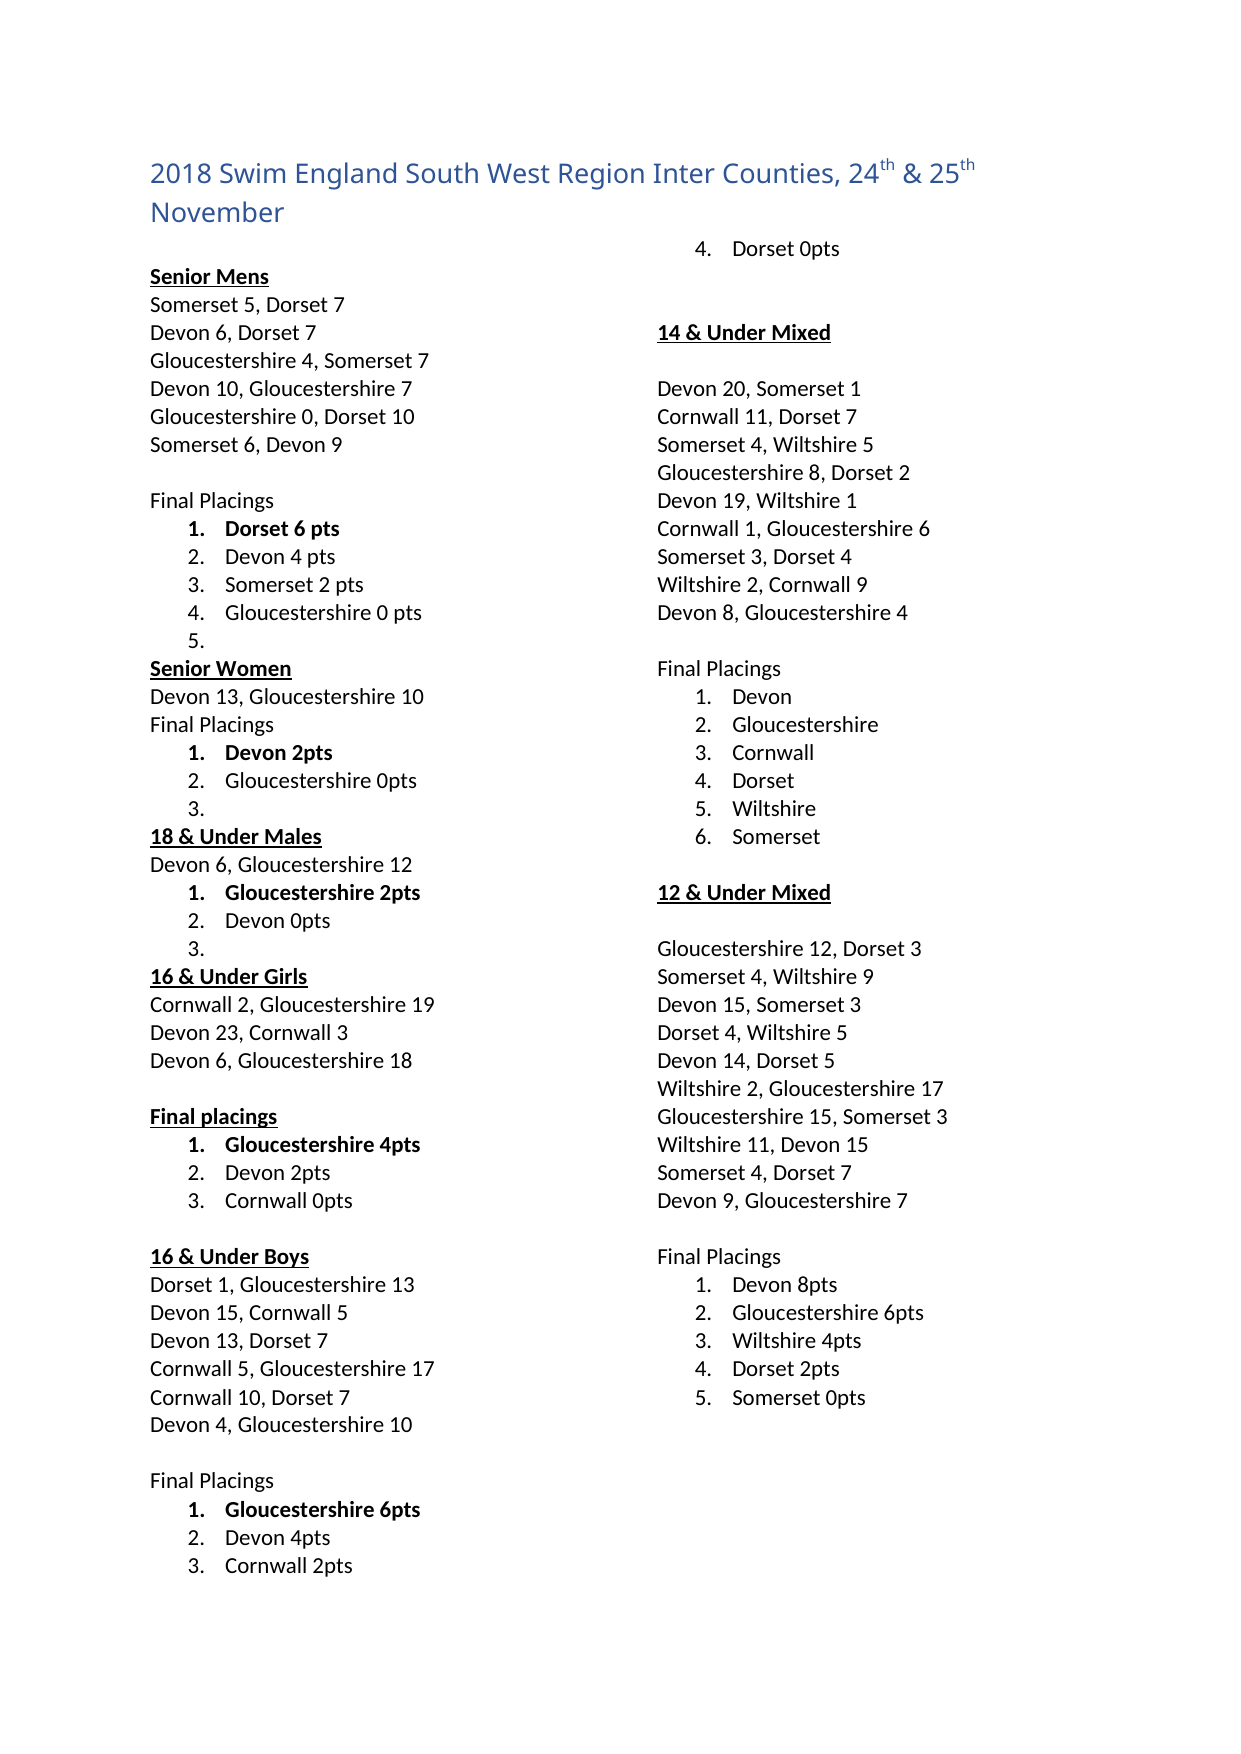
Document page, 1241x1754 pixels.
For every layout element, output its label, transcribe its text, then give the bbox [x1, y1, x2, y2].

list Devon 2pts [187, 738, 583, 766]
list Dorset 2pts [694, 1354, 1090, 1383]
text 12 & Under Mixed [657, 878, 1090, 906]
text Cornwall 10, Dorset 7 [150, 1383, 583, 1411]
list Devon 8pts [694, 1271, 1090, 1298]
text Devon 19, Wiltshire 1 [657, 486, 1090, 514]
list Wiltshire 4pts [694, 1327, 1090, 1354]
list Cornwall [694, 738, 1090, 766]
text Devon 15, Somerset 3 [657, 990, 1090, 1018]
text Devon 20, Somerset 1 [657, 374, 1090, 402]
text Wiltshire 2, Gloucestershire 17 [657, 1074, 1090, 1102]
list Somerset [694, 822, 1090, 850]
list Wiltshire [694, 794, 1090, 822]
list Devon 0pts [187, 906, 583, 934]
list Somerset 0pts [694, 1383, 1090, 1411]
list Cornwall 0pts [187, 1186, 583, 1214]
text Wiltshire 2, Cornwall 9 [657, 570, 1090, 598]
text Somerset 3, Dorset 4 [657, 542, 1090, 570]
list Gloucestershire 6pts [694, 1298, 1090, 1327]
text Gloucestershire 15, Somerset 3 [657, 1102, 1090, 1130]
text Somerset 4, Wiltshire 5 [657, 430, 1090, 458]
text Final Placings [150, 1467, 583, 1495]
text Gloucestershire 0, Dorset 10 [150, 402, 583, 430]
text Devon 14, Dorset 5 [657, 1046, 1090, 1074]
list Gloucestershire 0 pts [187, 598, 583, 626]
text Senior Women [150, 654, 583, 682]
list Cornwall 2pts [187, 1551, 583, 1579]
text Final Placings [150, 710, 583, 738]
list Gloucestershire 6pts [187, 1495, 583, 1523]
text Dorset 1, Gloucestershire 13 [150, 1271, 583, 1298]
text Dorset 4, Wiltshire 5 [657, 1018, 1090, 1046]
text Devon 6, Gloucestershire 12 [150, 850, 583, 878]
text Gloucestershire 8, Dorset 2 [657, 458, 1090, 486]
text Final Placings [657, 1242, 1090, 1271]
list Devon [694, 682, 1090, 710]
list Dorset 0pts [694, 234, 1090, 262]
text Devon 9, Gloucestershire 7 [657, 1186, 1090, 1214]
text Devon 6, Dorset 7 [150, 318, 583, 346]
list Somerset 2 pts [187, 570, 583, 598]
text Devon 13, Dorset 7 [150, 1327, 583, 1354]
text 14 & Under Mixed [657, 318, 1090, 346]
text Senior Mens [150, 262, 583, 290]
list Gloucestershire [694, 710, 1090, 738]
list Gloucestershire 2pts [187, 878, 583, 906]
text Final Placings [657, 654, 1090, 682]
text Cornwall 2, Gloucestershire 19 [150, 990, 583, 1018]
text Final placings [150, 1102, 583, 1130]
text Devon 15, Cornwall 5 [150, 1298, 583, 1327]
text 16 & Under Boys [150, 1242, 583, 1271]
text Final Placings [150, 486, 583, 514]
text Devon 23, Cornwall 3 [150, 1018, 583, 1046]
list Dorset 6 pts [187, 514, 583, 542]
text Devon 10, Gloucestershire 7 [150, 374, 583, 402]
list Devon 4 pts [187, 542, 583, 570]
list Gloucestershire 0pts [187, 766, 583, 794]
list Dorset [694, 766, 1090, 794]
text Devon 13, Gloucestershire 10 [150, 682, 583, 710]
list Devon 2pts [187, 1158, 583, 1186]
text Somerset 5, Dorset 7 [150, 290, 583, 318]
text Somerset 6, Devon 9 [150, 430, 583, 458]
text Devon 8, Gloucestershire 4 [657, 598, 1090, 626]
text Gloucestershire 4, Somerset 7 [150, 346, 583, 374]
text Somerset 4, Dorset 7 [657, 1158, 1090, 1186]
text Devon 6, Gloucestershire 18 [150, 1046, 583, 1074]
subtitle 2018 Swim England South West Region Inter Counties, 24th & 25th November [150, 154, 1090, 231]
text Devon 4, Gloucestershire 10 [150, 1411, 583, 1439]
text Somerset 4, Wiltshire 9 [657, 962, 1090, 990]
text Wiltshire 11, Devon 15 [657, 1130, 1090, 1158]
list Devon 4pts [187, 1523, 583, 1551]
text 16 & Under Girls [150, 962, 583, 990]
list Gloucestershire 4pts [187, 1130, 583, 1158]
text Cornwall 1, Gloucestershire 6 [657, 514, 1090, 542]
text Gloucestershire 12, Dorset 3 [657, 934, 1090, 962]
text 18 & Under Males [150, 822, 583, 850]
text Cornwall 11, Dorset 7 [657, 402, 1090, 430]
text Cornwall 5, Gloucestershire 17 [150, 1354, 583, 1383]
